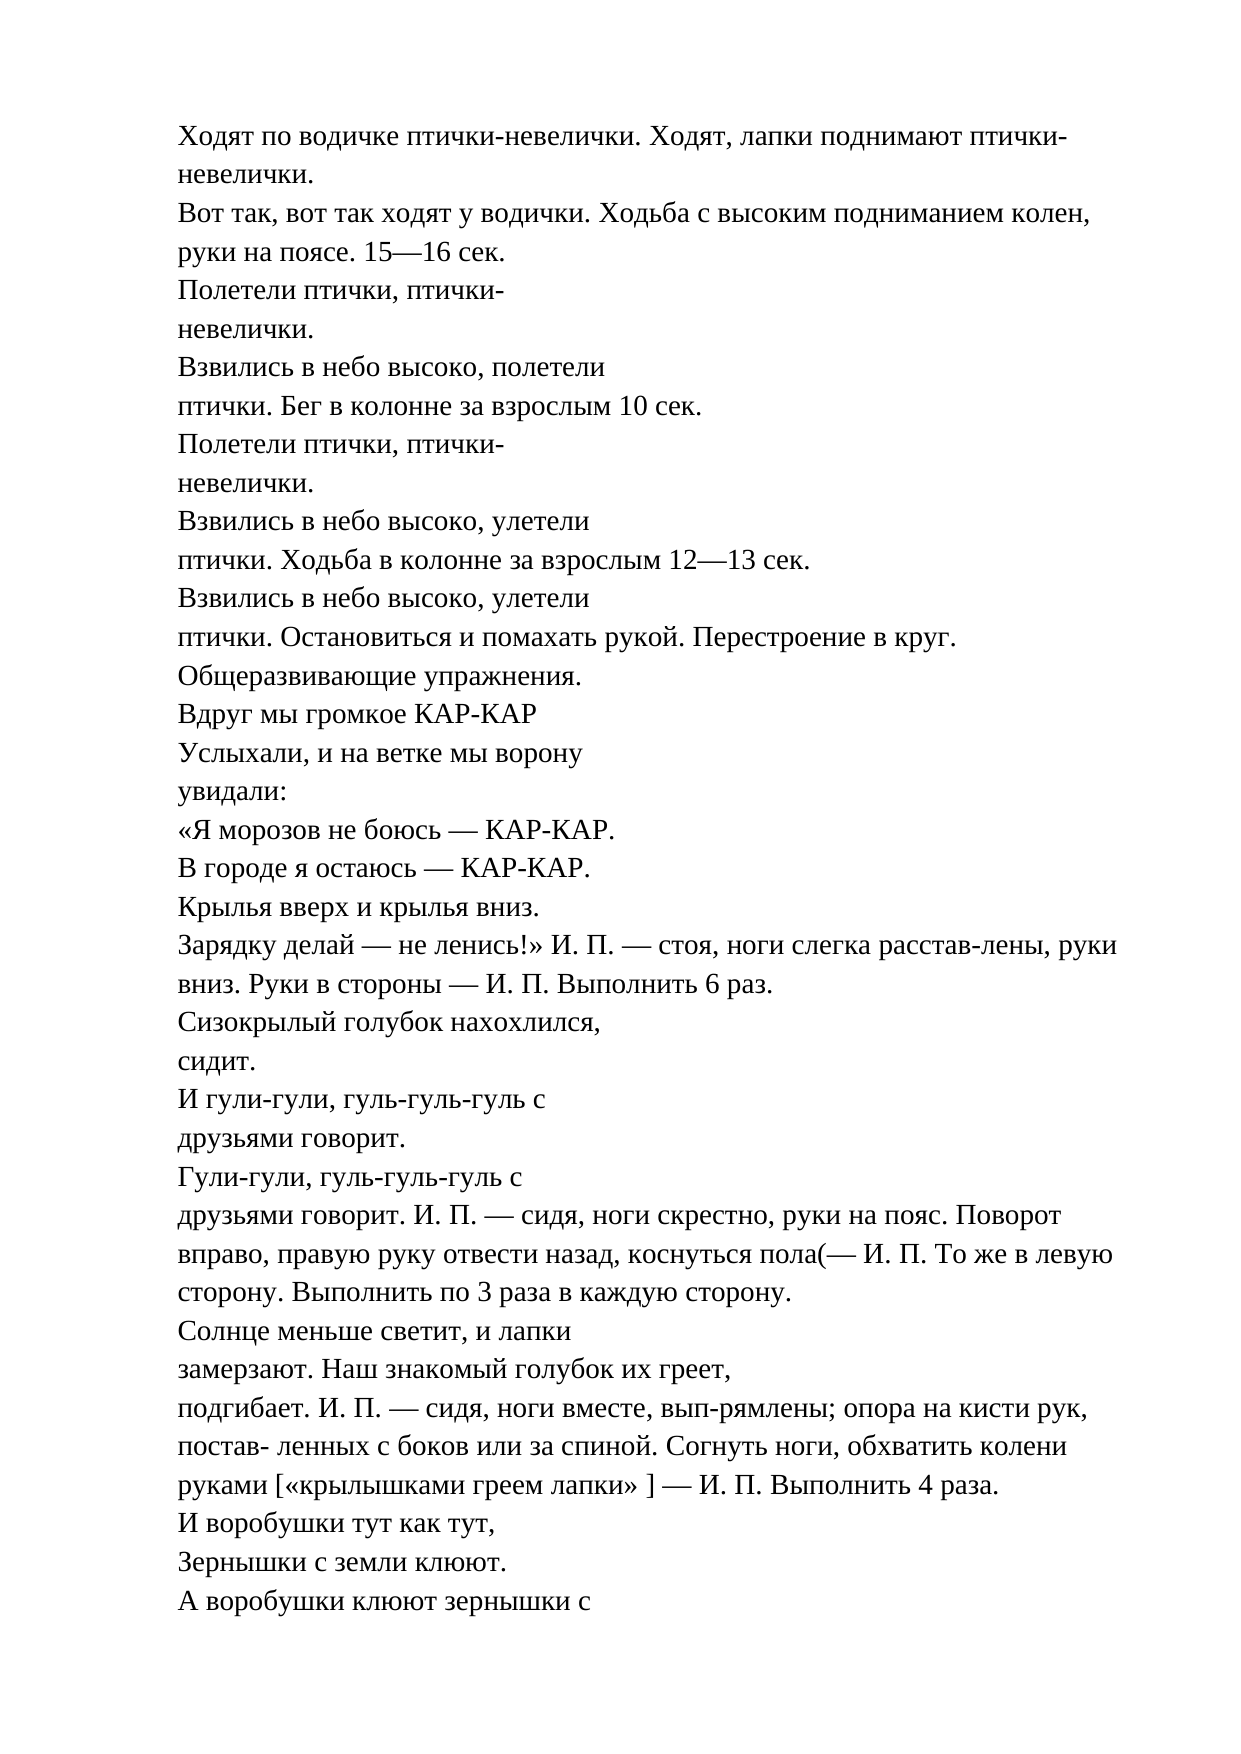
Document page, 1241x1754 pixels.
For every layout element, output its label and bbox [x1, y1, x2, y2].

text [177, 118, 1152, 1616]
